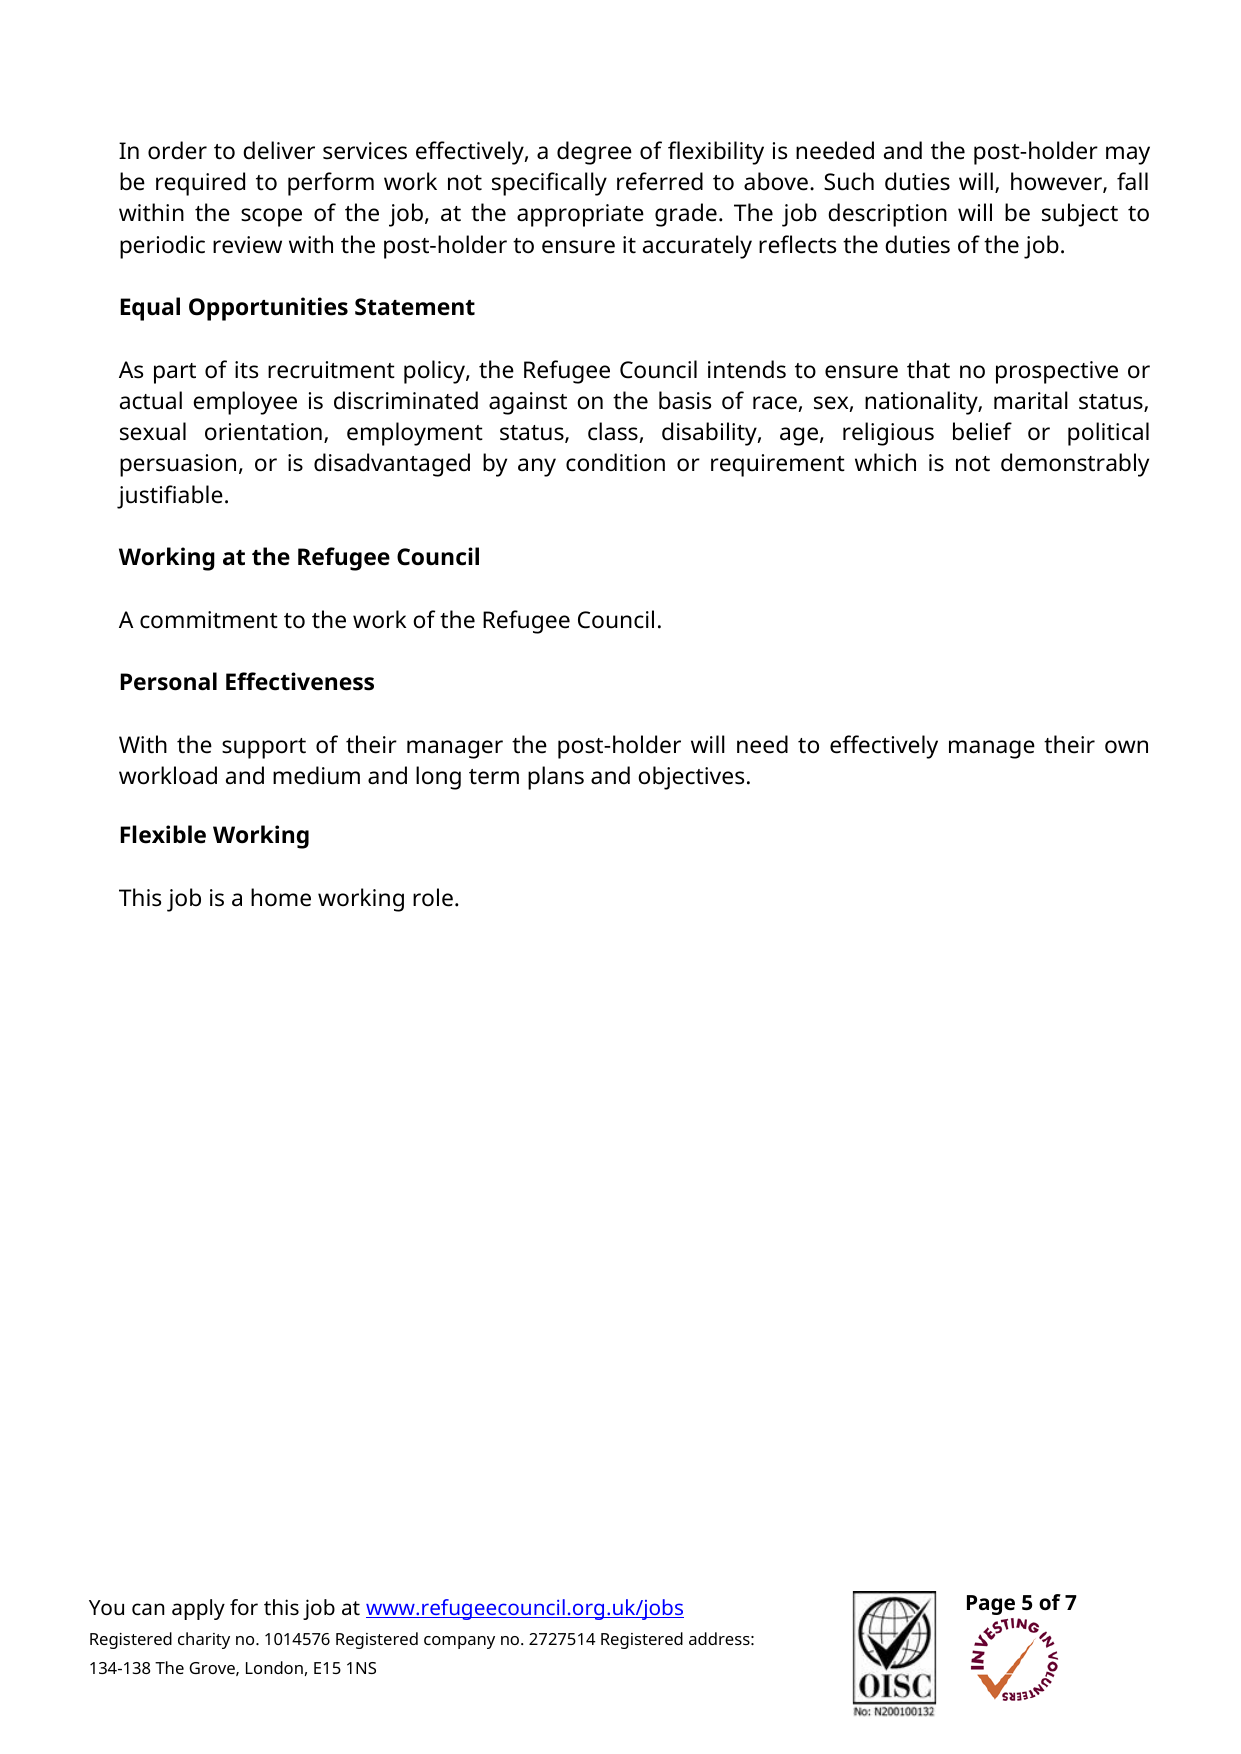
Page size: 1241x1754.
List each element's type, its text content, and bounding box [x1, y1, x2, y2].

text Personal Effectiveness [118, 666, 1152, 697]
text Working at the Refugee Council [118, 541, 1152, 572]
picture [852, 1591, 937, 1719]
text In order to deliver services effectively, a degree of flexibility is needed and the post-holder may be required to perform work not specifically referred to above. Such duties will, however, fall within the scope of the job, at the appropriate grade. The job description will be subject to periodic review with the post-holder to ensure it accurately reflects the duties of the job. [118, 135, 1152, 260]
text Flexible Working [118, 819, 1152, 851]
text A commitment to the work of the Refugee Council. [118, 603, 1152, 635]
text As part of its recruitment policy, the Refugee Council intends to ensure that no prospective or actual employee is discriminated against on the basis of race, sex, nationality, marital status, sexual orientation, employment status, class, disability, age, religious belief or political persuasion, or is disadvantaged by any condition or requirement which is not demonstrably justifiable. [118, 353, 1152, 510]
picture [949, 1594, 1079, 1724]
text Equal Opportunities Statement [118, 291, 1152, 322]
text With the support of their manager the post-holder will need to effectively manage their own workload and medium and long term plans and objectives. [118, 728, 1152, 791]
text This job is a home working role. [118, 882, 1152, 913]
